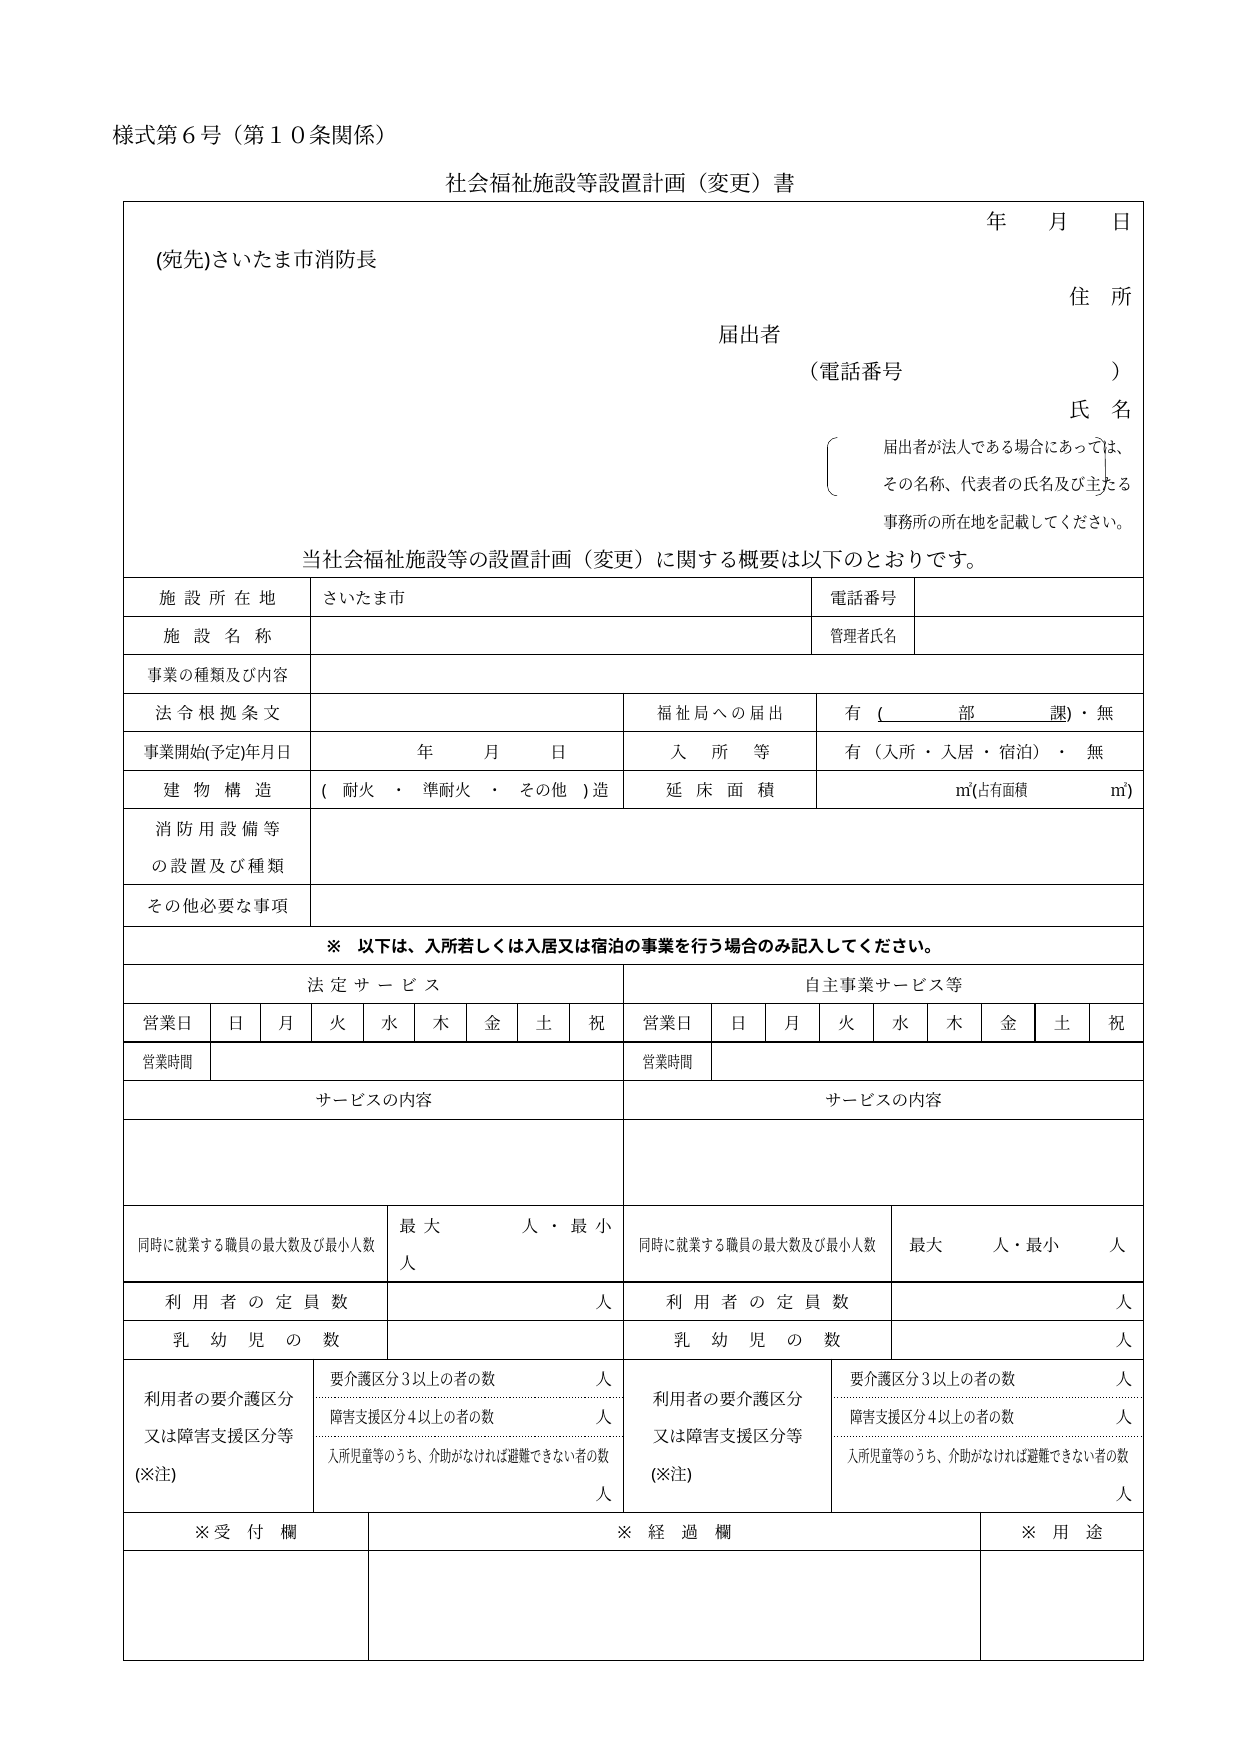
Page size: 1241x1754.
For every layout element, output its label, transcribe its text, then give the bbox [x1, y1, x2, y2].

table_cell 事業開始(予定)年月日 [124, 732, 310, 770]
table_cell 土 [518, 1004, 569, 1041]
table_cell 障害支援区分４以上の者の数 人 [314, 1397, 623, 1436]
table_cell 電話番号 [812, 578, 914, 616]
table_cell 利用者の要介護区分 又は障害支援区分等 (※注) [124, 1360, 313, 1512]
table_cell [311, 885, 1143, 926]
table_cell 営業時間 [124, 1043, 210, 1080]
table_cell 木 [928, 1004, 981, 1041]
table_cell [624, 1120, 1143, 1205]
table_cell [124, 1120, 623, 1205]
table_cell 建物構造 [124, 771, 310, 808]
table_cell 年 月 日 [311, 732, 623, 770]
table_cell 入所児童等のうち、介助がなければ避難できない者の数 人 [832, 1436, 1143, 1512]
table_cell 祝 [570, 1004, 623, 1041]
table_cell 水 [874, 1004, 927, 1041]
table_cell [915, 617, 1143, 654]
table_cell さいたま市 [311, 578, 811, 616]
table_cell 消防用設備等 の設置及び種類 [124, 809, 310, 884]
table_cell [311, 694, 623, 731]
table_cell 人 [892, 1321, 1143, 1358]
table_cell 同時に就業する職員の最大数及び最小人数 [124, 1206, 387, 1281]
table_cell 利用者の定員数 [624, 1283, 891, 1320]
table_cell 土 [1036, 1004, 1089, 1041]
table_cell 入所児童等のうち、介助がなければ避難できない者の数 人 [314, 1436, 623, 1512]
table_cell 最大 人・最小 人 [388, 1206, 623, 1281]
table_cell ※ 用 途 [981, 1513, 1143, 1550]
table_cell [311, 617, 811, 654]
table_header 年 月 日 (宛先)さいたま市消防長 住 所 届出者 （電話番号 ） 氏 名 届出者が法人である場合にあっては、 その名称、代表者の氏名及び主たる 事務所の所在地を記載してください。 当社会福祉施設等の設置計画（変更）に関する概要は以下のとおりです。 [124, 202, 1143, 577]
table_cell 要介護区分３以上の者の数 人 [832, 1360, 1143, 1397]
table_cell 乳幼児の数 [624, 1321, 891, 1358]
table_cell [981, 1551, 1143, 1660]
table_cell 福祉局への届出 [624, 694, 816, 731]
table_cell [712, 1043, 1143, 1080]
table_cell 祝 [1090, 1004, 1143, 1041]
table_cell 人 [388, 1283, 623, 1320]
table_cell 営業日 [624, 1004, 711, 1041]
table_cell ※ 以下は、入所若しくは入居又は宿泊の事業を行う場合のみ記入してください。 [124, 927, 1143, 964]
table_cell 日 [712, 1004, 765, 1041]
table_cell 火 [820, 1004, 873, 1041]
table_cell [388, 1321, 623, 1358]
table_cell 延床面積 [624, 771, 816, 808]
table_cell 水 [364, 1004, 414, 1041]
table_cell その他必要な事項 [124, 885, 310, 926]
table_cell 施設所在地 [124, 578, 310, 616]
table_cell 月 [261, 1004, 311, 1041]
table_cell ㎡(占有面積 ㎡) [817, 771, 1143, 808]
table_cell 要介護区分３以上の者の数 人 [314, 1360, 623, 1397]
table_cell 事業の種類及び内容 [124, 655, 310, 693]
table_cell 管理者氏名 [812, 617, 914, 654]
table_cell [124, 1551, 368, 1660]
table_cell 有 （入所 ・ 入居 ・ 宿泊） ・ 無 [817, 732, 1143, 770]
table_cell 日 [211, 1004, 260, 1041]
table_cell 乳幼児の数 [124, 1321, 387, 1358]
table_cell サービスの内容 [624, 1081, 1143, 1118]
table_cell 営業時間 [624, 1043, 711, 1080]
table_cell 金 [982, 1004, 1034, 1041]
table_cell 法定サービス [124, 965, 623, 1003]
table_cell 利用者の定員数 [124, 1283, 387, 1320]
table_cell 有 ( 部 課) ・ 無 [817, 694, 1143, 731]
table_cell [211, 1043, 623, 1080]
table_cell 人 [892, 1283, 1143, 1320]
table_cell 入所等 [624, 732, 816, 770]
table_cell [915, 578, 1143, 616]
table_cell 施設名称 [124, 617, 310, 654]
table_cell 金 [467, 1004, 517, 1041]
table_cell 法令根拠条文 [124, 694, 310, 731]
table_cell 月 [766, 1004, 819, 1041]
text 社会福祉施設等設置計画（変更）書 [112, 163, 1128, 201]
table_cell ※ 受 付 欄 [124, 1513, 368, 1550]
table_cell 木 [415, 1004, 466, 1041]
table_cell 同時に就業する職員の最大数及び最小人数 [624, 1206, 891, 1281]
table_cell 利用者の要介護区分 又は障害支援区分等 (※注) [624, 1360, 831, 1512]
table_cell 自主事業サービス等 [624, 965, 1143, 1003]
table_cell ( 耐火 ・ 準耐火 ・ その他 ) 造 [311, 771, 623, 808]
table_cell [369, 1551, 980, 1660]
table_cell [311, 809, 1143, 884]
table_cell 最大 人・最小 人 [892, 1206, 1143, 1281]
table_cell ※ 経 過 欄 [369, 1513, 980, 1550]
table_cell [311, 655, 1143, 693]
table_cell 火 [312, 1004, 363, 1041]
table_cell 障害支援区分４以上の者の数 人 [832, 1397, 1143, 1436]
table_cell 営業日 [124, 1004, 210, 1041]
table_cell サービスの内容 [124, 1081, 623, 1118]
